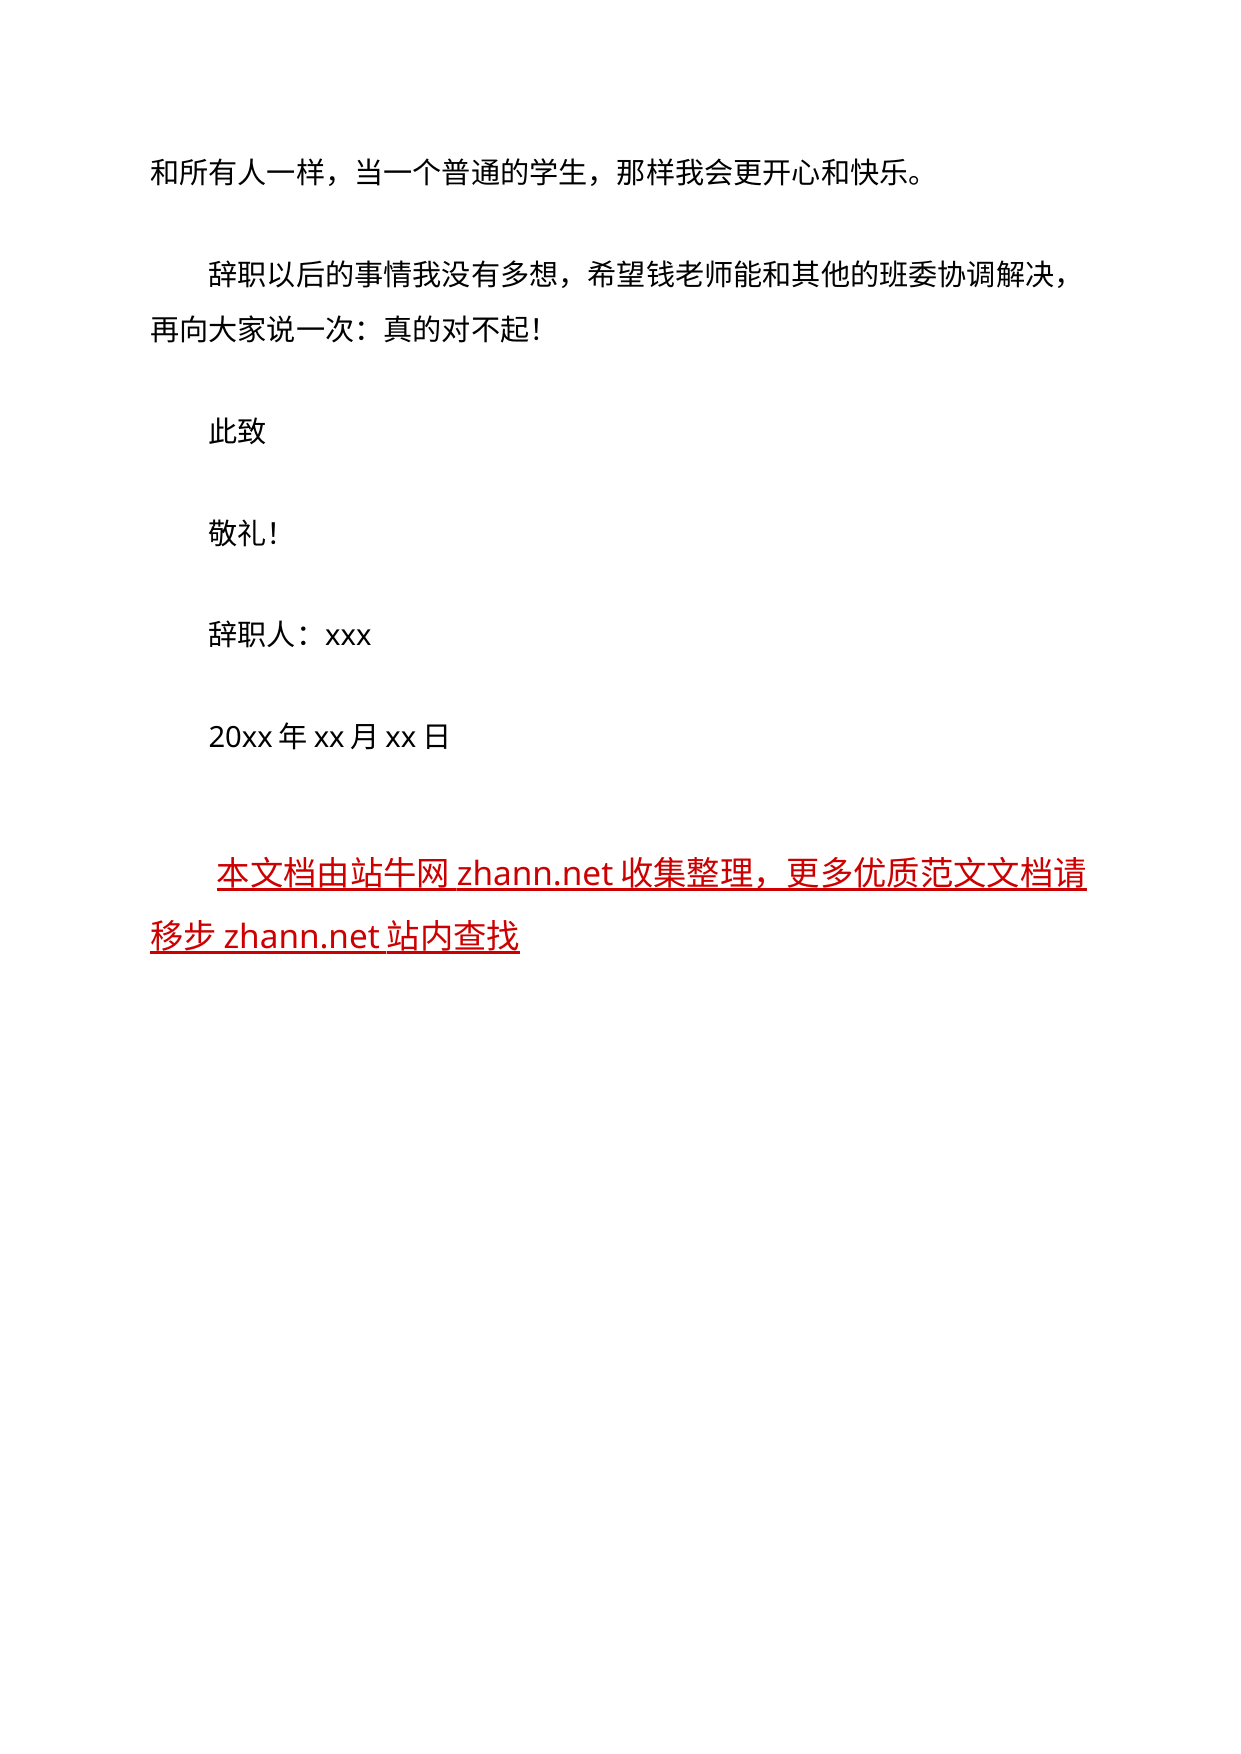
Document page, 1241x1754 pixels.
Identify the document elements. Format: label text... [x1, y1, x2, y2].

text 此致 [150, 408, 1090, 451]
text 20xx年xx月xx日 [150, 714, 1090, 756]
text 辞职以后的事情我没有多想，希望钱老师能和其他的班委协调解决，再向大家说一次：真的对不起！ [150, 252, 1090, 349]
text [150, 150, 1090, 192]
text 辞职人：xxx [150, 612, 1090, 654]
text 敬礼！ [150, 510, 1090, 552]
text 本文档由站牛网zhann.net收集整理，更多优质范文文档请移步zhann.net站内查找 [150, 847, 1090, 958]
